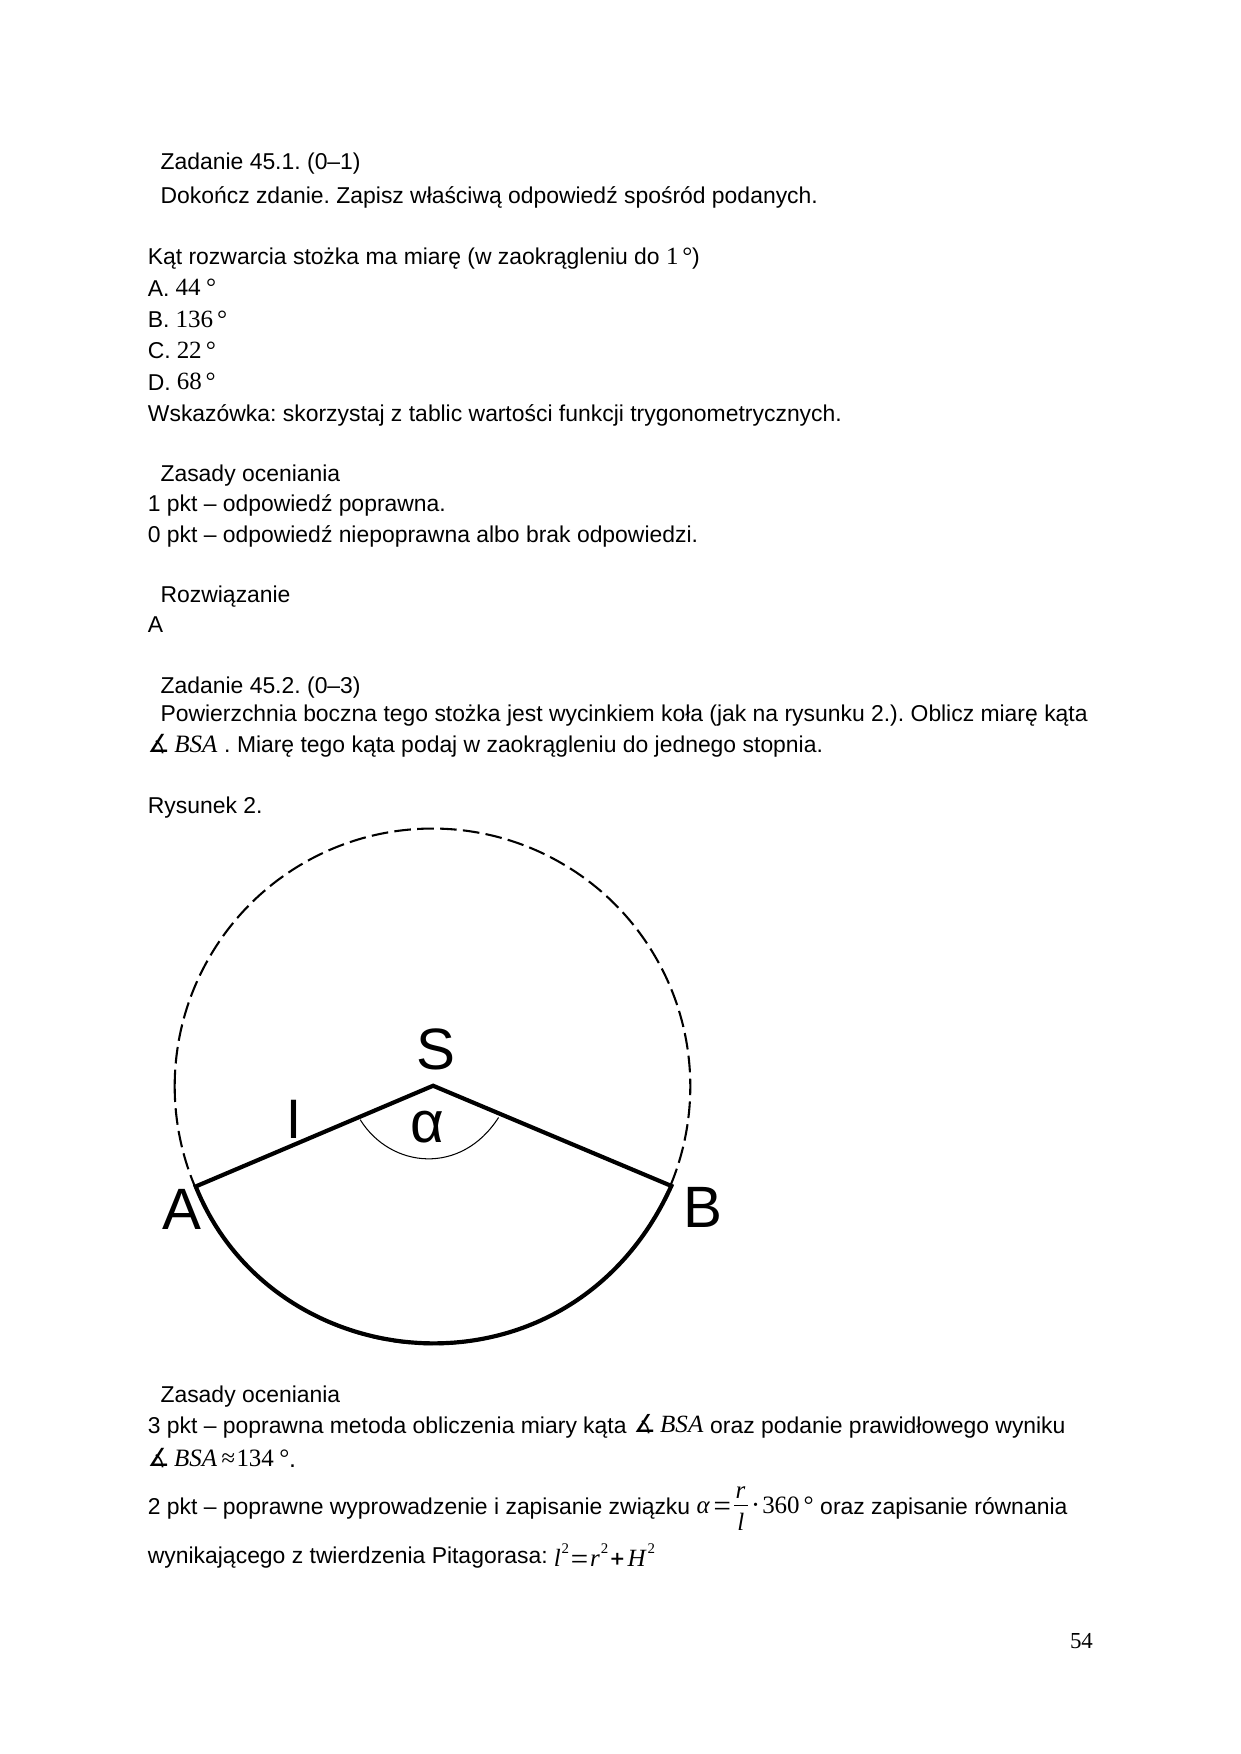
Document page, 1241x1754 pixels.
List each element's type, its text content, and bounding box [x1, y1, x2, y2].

text Zadanie 45.2. (0–3) [148, 672, 1093, 698]
text Rozwiązanie [148, 581, 1093, 607]
text 2 pkt – poprawne wyprowadzenie i zapisanie związku oraz zapisanie równania wynikającego z twierdzenia Pitagorasa: [148, 1477, 1093, 1571]
text Zasady oceniania [148, 460, 1093, 486]
text Zasady oceniania [148, 1381, 1093, 1407]
text Kąt rozwarcia stożka ma miarę (w zaokrągleniu do ) [148, 242, 1093, 270]
text 1 pkt – odpowiedź poprawna. [148, 490, 1093, 517]
text Dokończ zdanie. Zapisz właściwą odpowiedź spośród podanych. [148, 182, 1093, 208]
text Wskazówka: skorzystaj z tablic wartości funkcji trygonometrycznych. [148, 400, 1093, 426]
subtitle Zadanie 45.1. (0–1) [148, 148, 1093, 174]
text 3 pkt – poprawna metoda obliczenia miary kąta oraz podanie prawidłowego wyniku . [148, 1411, 1093, 1473]
text Rysunek 2. [148, 792, 1093, 818]
text A. B. C. D. [148, 274, 1093, 396]
text Powierzchnia boczna tego stożka jest wycinkiem koła (jak na rysunku 2.). Oblicz miarę kąta . Miarę tego kąta podaj w zaokrągleniu do jednego stopnia. [148, 700, 1093, 758]
text A [148, 611, 1093, 637]
text 0 pkt – odpowiedź niepoprawna albo brak odpowiedzi. [148, 521, 1093, 547]
